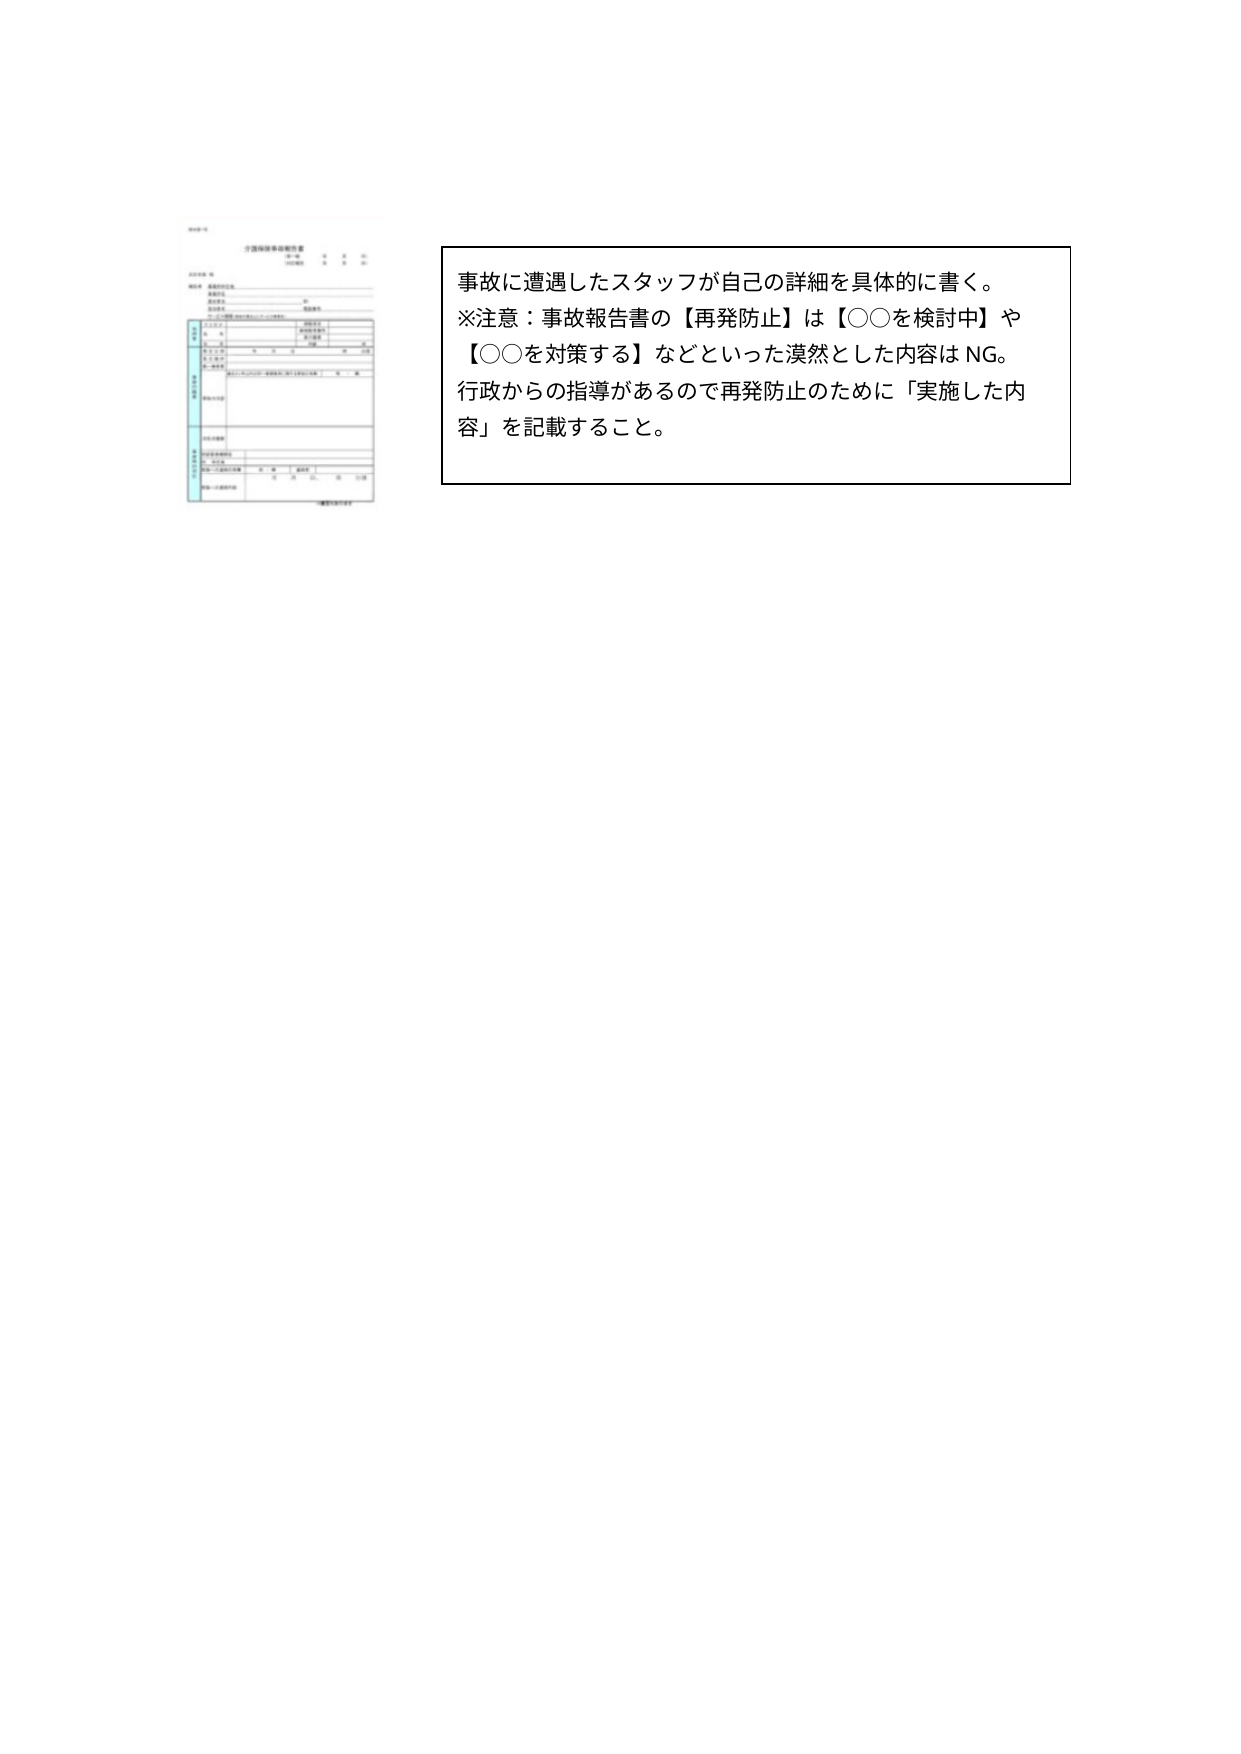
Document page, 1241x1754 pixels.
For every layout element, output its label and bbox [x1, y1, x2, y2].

picture [177, 216, 385, 516]
